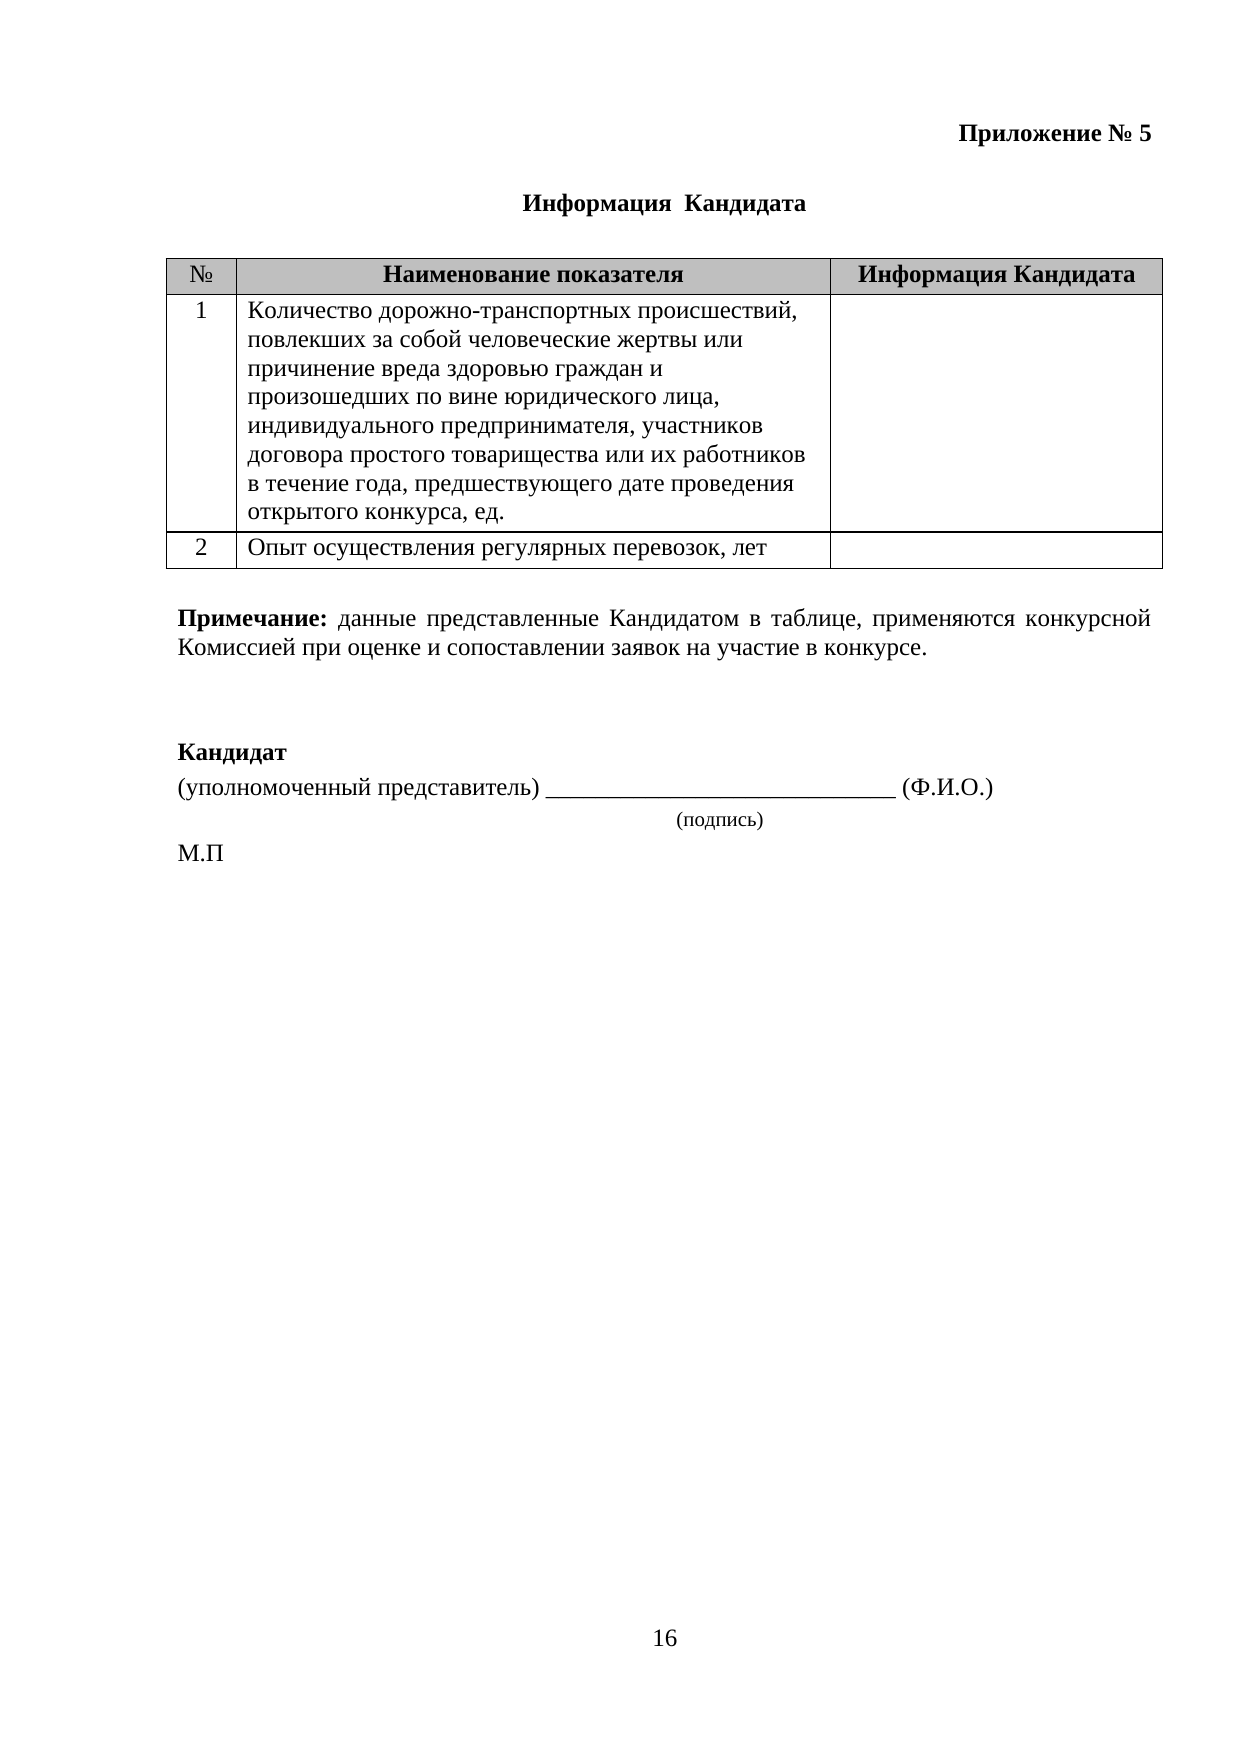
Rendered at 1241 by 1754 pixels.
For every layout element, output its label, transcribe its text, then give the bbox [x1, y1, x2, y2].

text (подпись) [177, 807, 1152, 831]
text Кандидат [177, 737, 1152, 766]
table_cell [831, 533, 1162, 567]
table_cell Количество дорожно-транспортных происшествий, повлекших за собой человеческие жертвы или причинение вреда здоровью граждан и произошедших по вине юридического лица, индивидуального предпринимателя, участников договора простого товарищества или их работников в течение года, предшествующего дате проведения открытого конкурса, ед. [237, 295, 830, 531]
table_header Наименование показателя [237, 259, 830, 294]
text Примечание: данные представленные Кандидатом в таблице, применяются конкурсной Комиссией при оценке и сопоставлении заявок на участие в конкурсе. [177, 603, 1152, 661]
table_cell 2 [167, 533, 236, 567]
table_cell 1 [167, 295, 236, 531]
table_cell Опыт осуществления регулярных перевозок, лет [237, 533, 830, 567]
table_header Информация Кандидата [831, 259, 1162, 294]
text М.П [177, 838, 1152, 866]
text Приложение № 5 [177, 118, 1152, 147]
table_cell [831, 295, 1162, 531]
text Информация Кандидата [177, 188, 1152, 217]
table_header № [167, 259, 236, 294]
text (уполномоченный представитель) ____________________________ (Ф.И.О.) [177, 772, 1152, 801]
